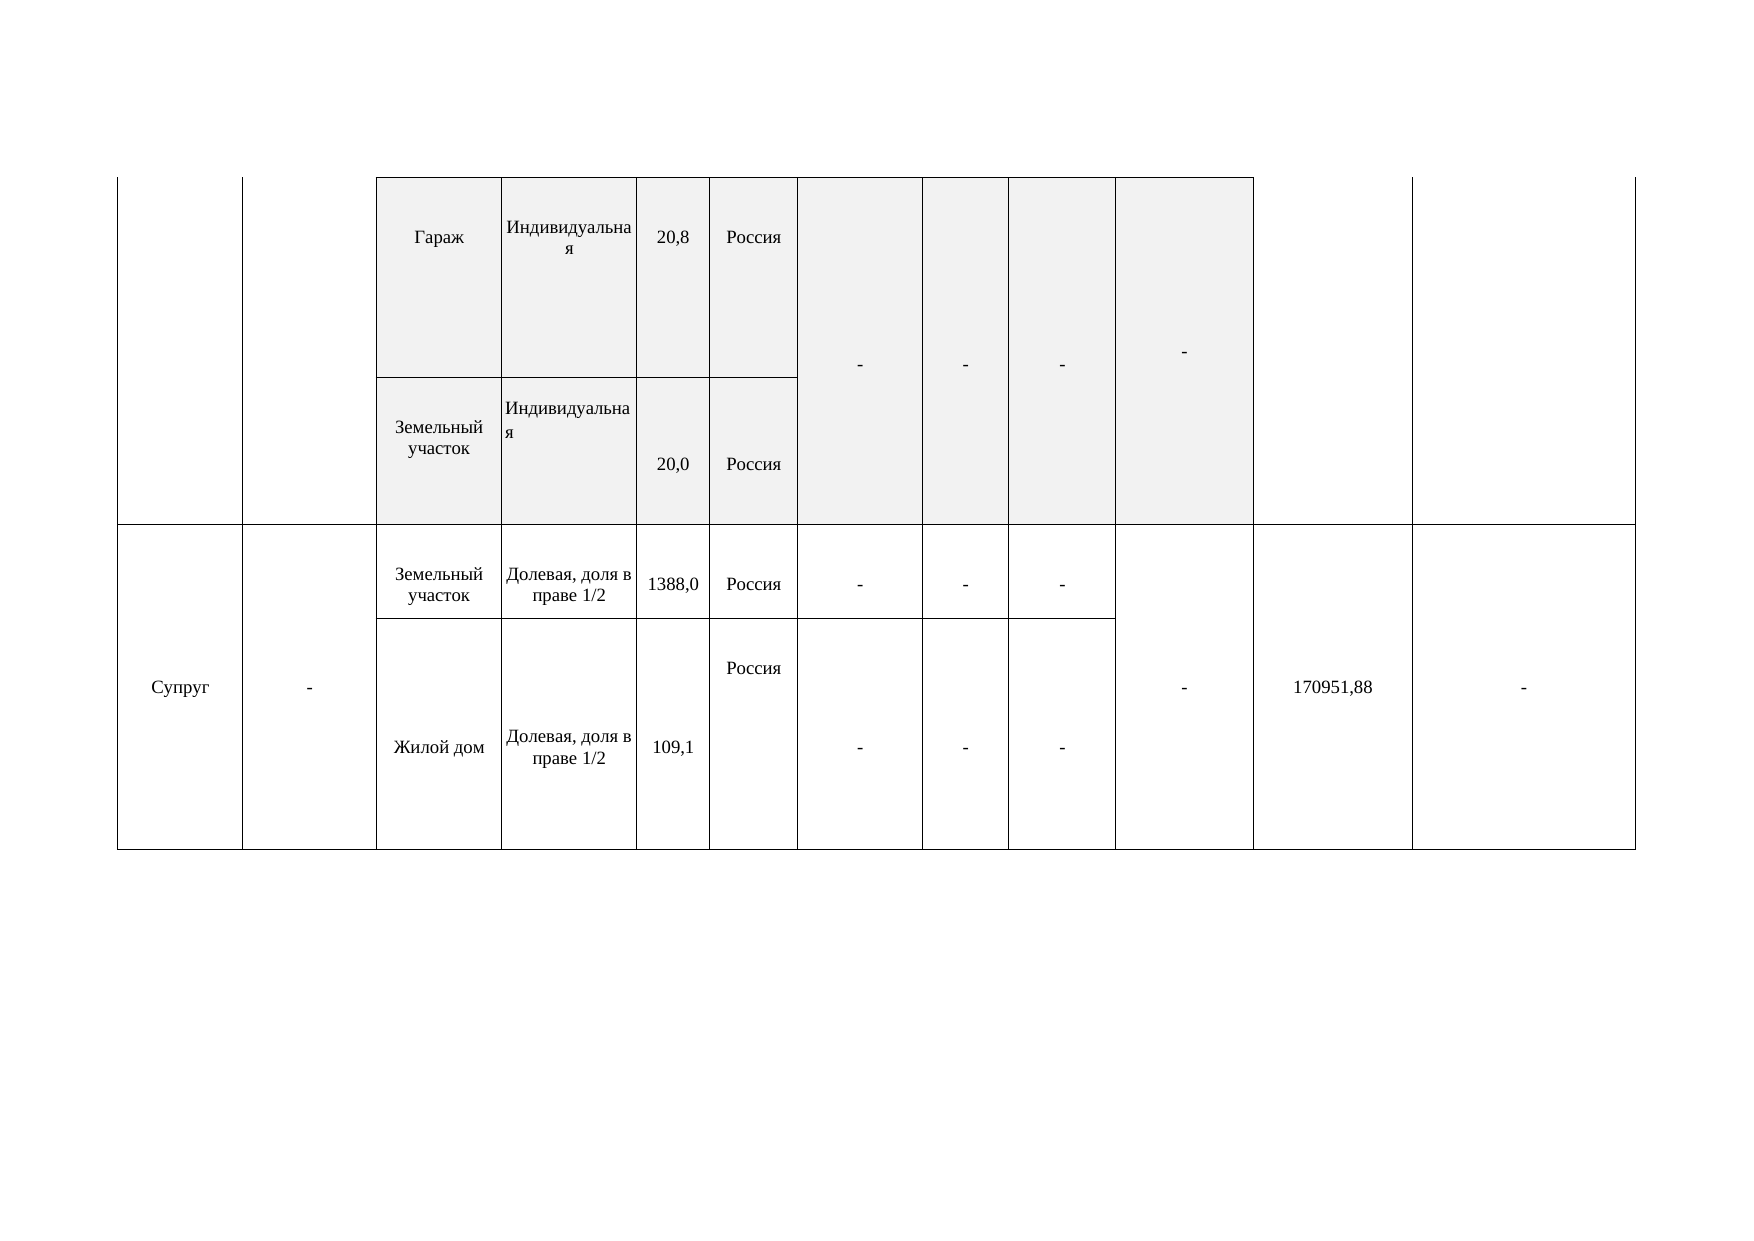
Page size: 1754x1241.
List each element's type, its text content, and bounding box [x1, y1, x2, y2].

table_cell Индивидуальная [502, 178, 636, 377]
table_cell - [923, 525, 1008, 618]
table_cell - [1009, 619, 1115, 849]
table_cell - [798, 178, 922, 524]
table_cell Россия [710, 178, 797, 377]
table_cell Долевая, доля в праве 1/2 [502, 525, 636, 618]
table_cell Супруг [118, 525, 242, 849]
table_cell 1388,0 [637, 525, 709, 618]
table_cell 170951,88 [1254, 525, 1412, 849]
table_cell Долевая, доля в праве 1/2 [502, 619, 636, 849]
table_cell 20,0 [637, 378, 709, 524]
table_cell Жилой дом [377, 619, 501, 849]
table_cell Земельный участок [377, 378, 501, 524]
table_cell - [798, 619, 922, 849]
table_cell - [923, 619, 1008, 849]
table_cell Россия [710, 378, 797, 524]
table_cell - [1413, 525, 1635, 849]
table_cell Россия [710, 619, 797, 849]
table_cell - [1116, 525, 1253, 849]
table_cell - [923, 178, 1008, 524]
table_cell Индивидуальная [502, 378, 636, 524]
table_cell 109,1 [637, 619, 709, 849]
table_cell - [243, 525, 376, 849]
table_cell - [1116, 178, 1253, 524]
table_cell - [798, 525, 922, 618]
table_cell 20,8 [637, 178, 709, 377]
table_cell Россия [710, 525, 797, 618]
table_cell - [1009, 178, 1115, 524]
table_cell - [1009, 525, 1115, 618]
table_cell Гараж [377, 178, 501, 377]
table_cell Земельный участок [377, 525, 501, 618]
